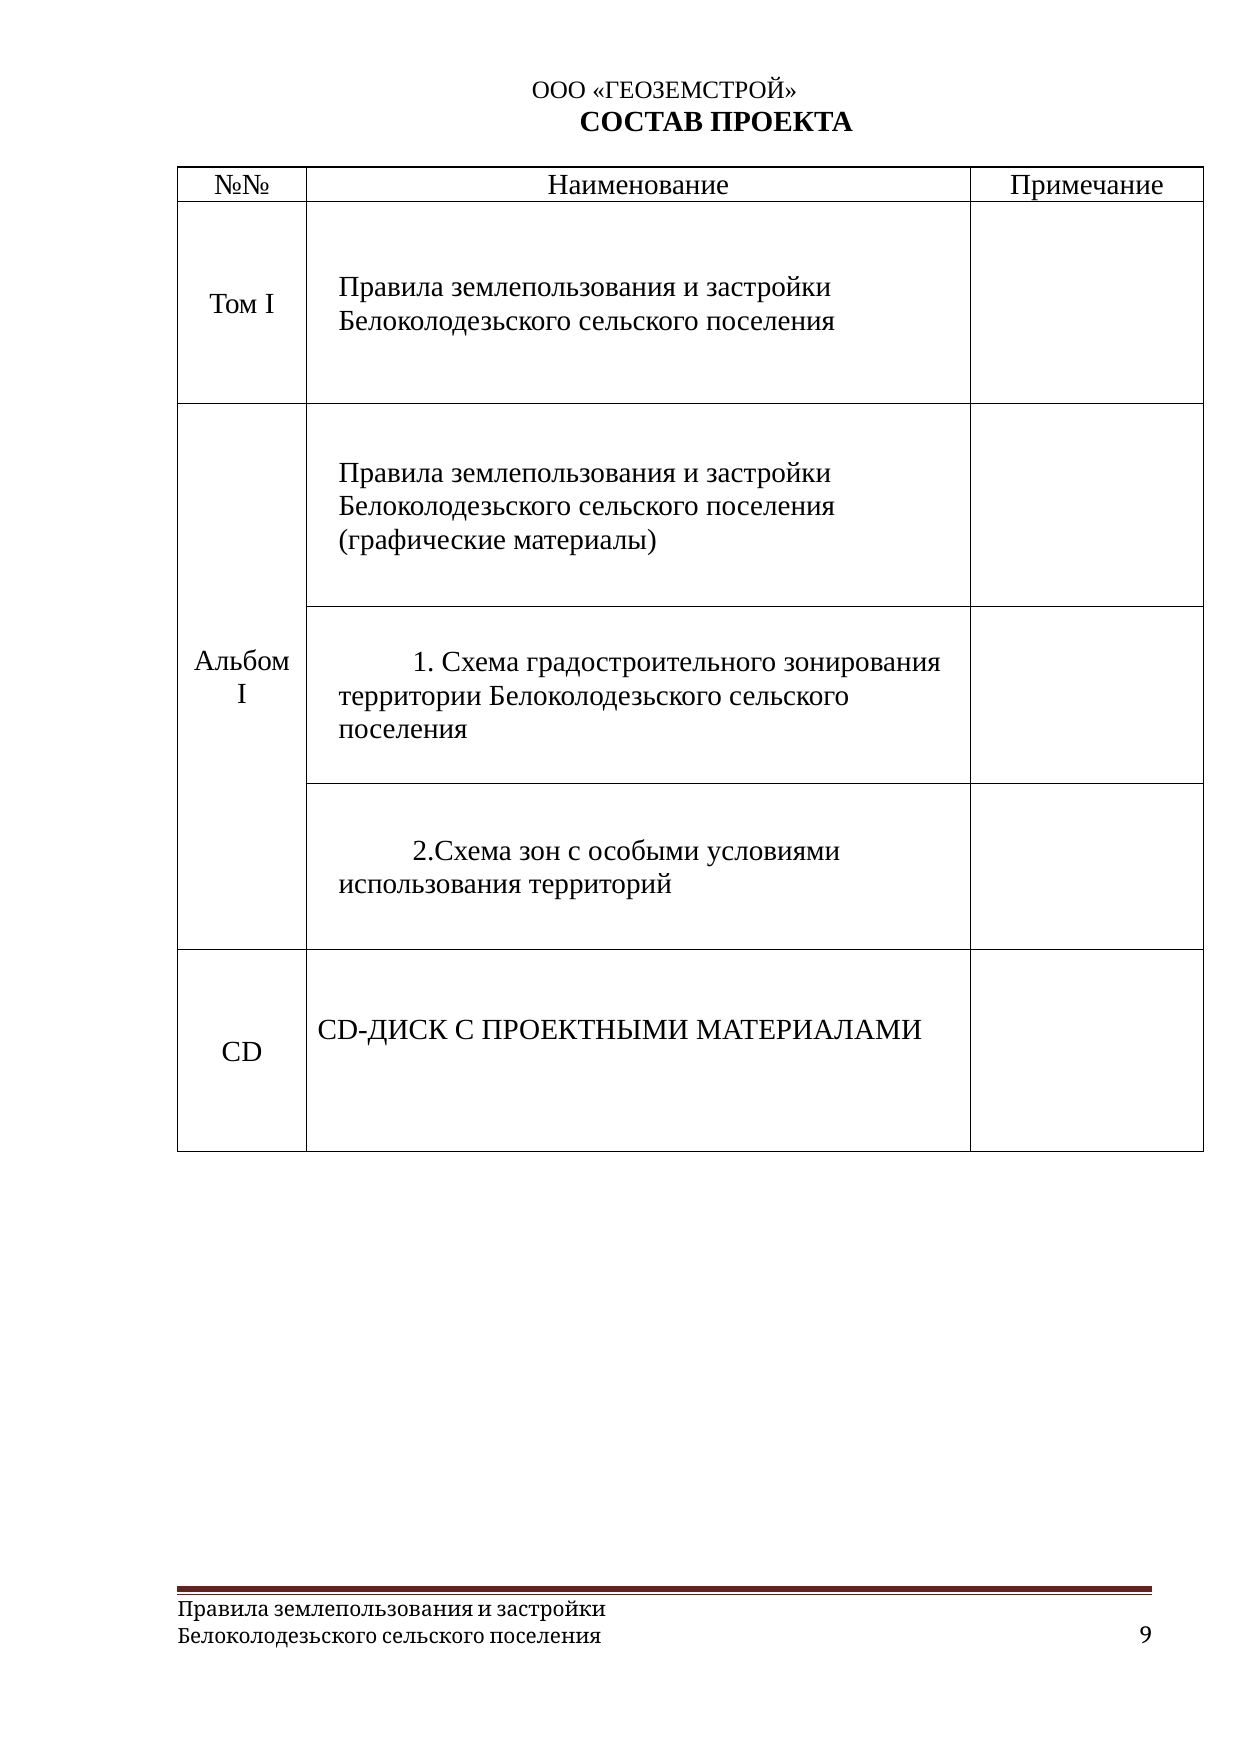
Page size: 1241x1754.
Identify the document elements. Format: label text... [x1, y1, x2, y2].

table_header №№ [178, 168, 306, 201]
table_cell [971, 607, 1203, 783]
table_cell СD [178, 950, 306, 1151]
table_cell СD-диск с проектными материалами [307, 950, 970, 1151]
table_cell [971, 404, 1203, 606]
table_cell Том I [178, 202, 306, 403]
table_header Примечание [971, 168, 1203, 201]
text состав проекта [207, 104, 1152, 137]
table_cell [971, 202, 1203, 403]
table_header Наименование [307, 168, 970, 201]
table_cell Правила землепользования и застройки Белоколодезьского сельского поселения [307, 202, 970, 403]
table_cell [971, 784, 1203, 949]
table_cell 2.Схема зон с особыми условиями использования территорий [307, 784, 970, 949]
table_cell Правила землепользования и застройки Белоколодезьского сельского поселения (графические материалы) [307, 404, 970, 606]
table_cell 1. Схема градостроительного зонирования территории Белоколодезьского сельского поселения [307, 607, 970, 783]
table_cell Альбом I [178, 404, 306, 949]
table_cell [971, 950, 1203, 1151]
